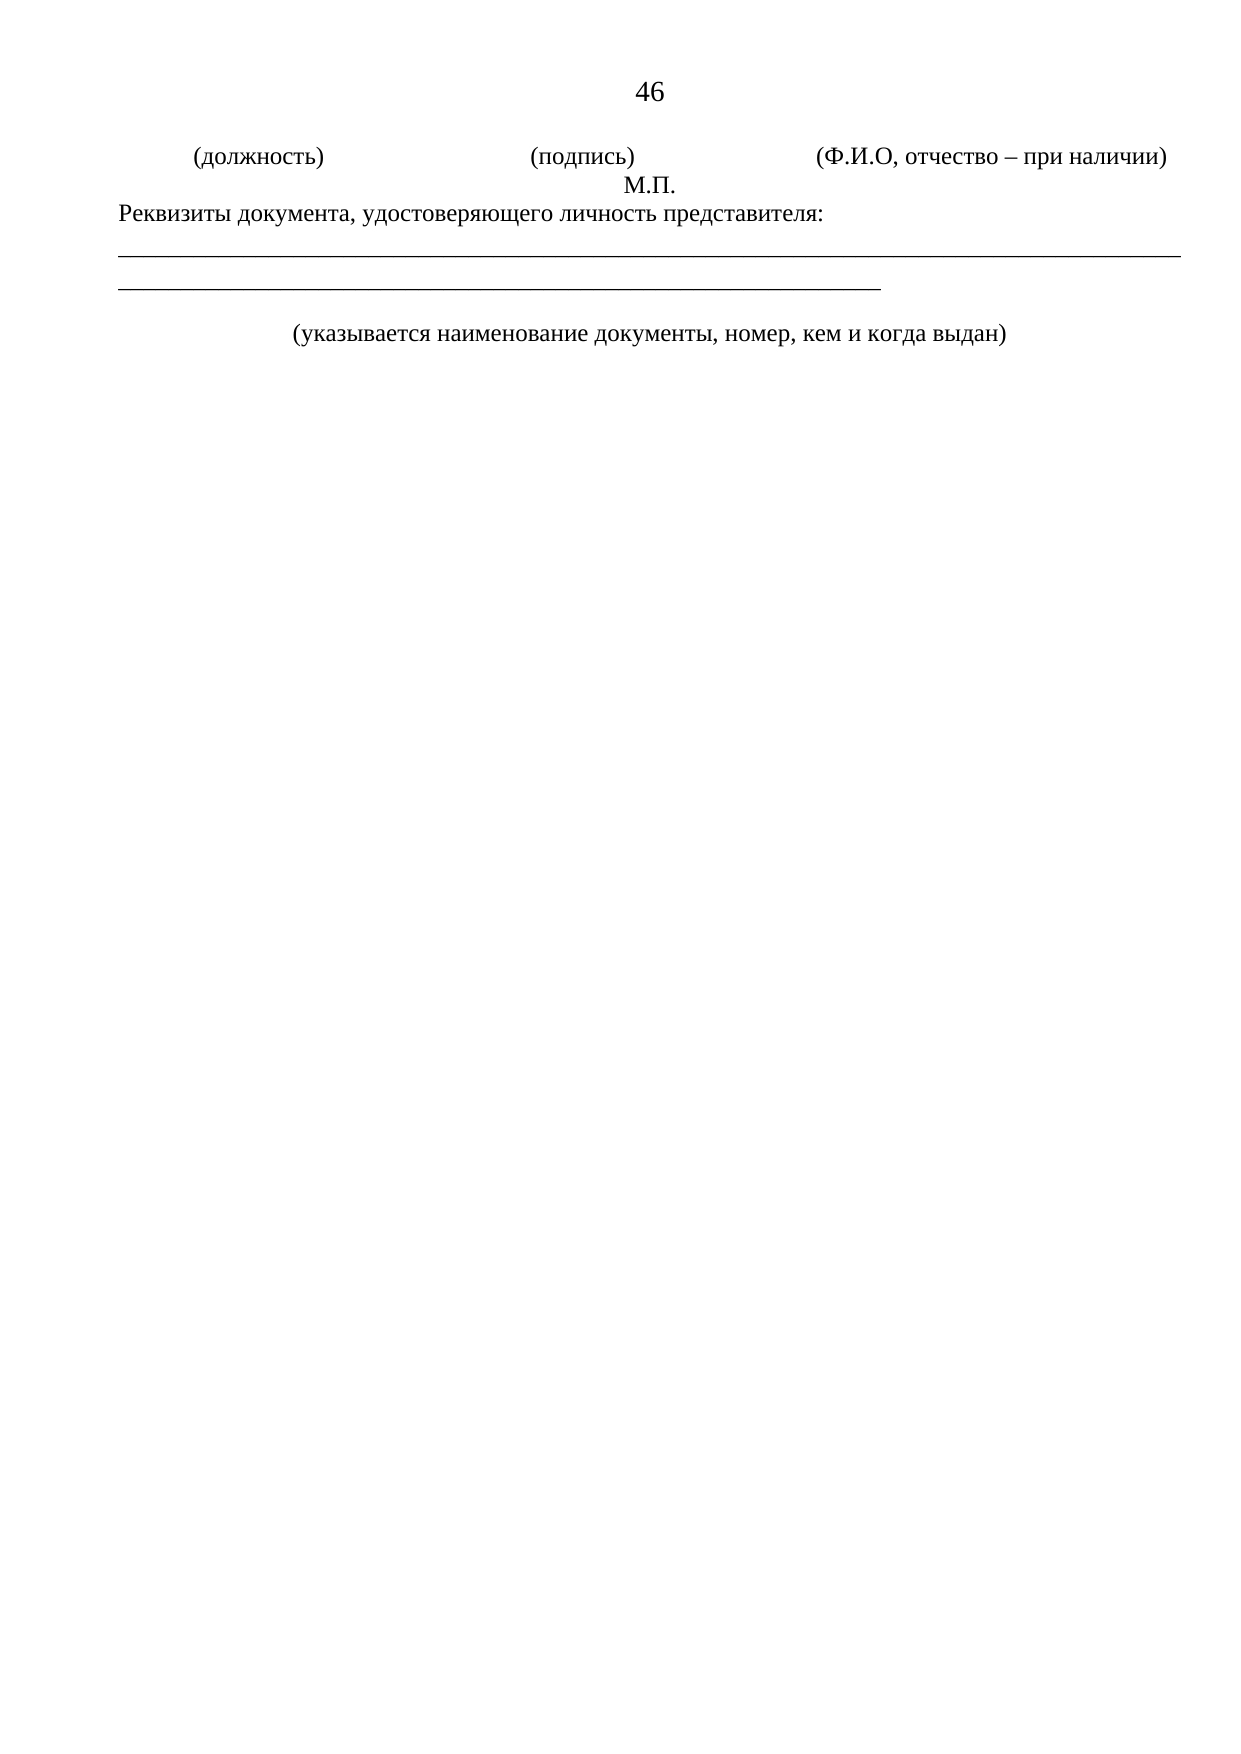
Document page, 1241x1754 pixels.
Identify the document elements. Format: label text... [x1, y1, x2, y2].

text М.П. [118, 170, 1181, 198]
text (указывается наименование документы, номер, кем и когда выдан) [118, 318, 1181, 347]
text Реквизиты документа, удостоверяющего личность представителя: __________________________________________________________________________________________________________________________________________________ [118, 198, 1181, 256]
text Реквизиты документа, удостоверяющего личность представителя: __________________________________________________________________________________________________________________________________________________ [118, 257, 1181, 293]
text (должность) (подпись) (Ф.И.О, отчество – при наличии) [118, 141, 1181, 170]
